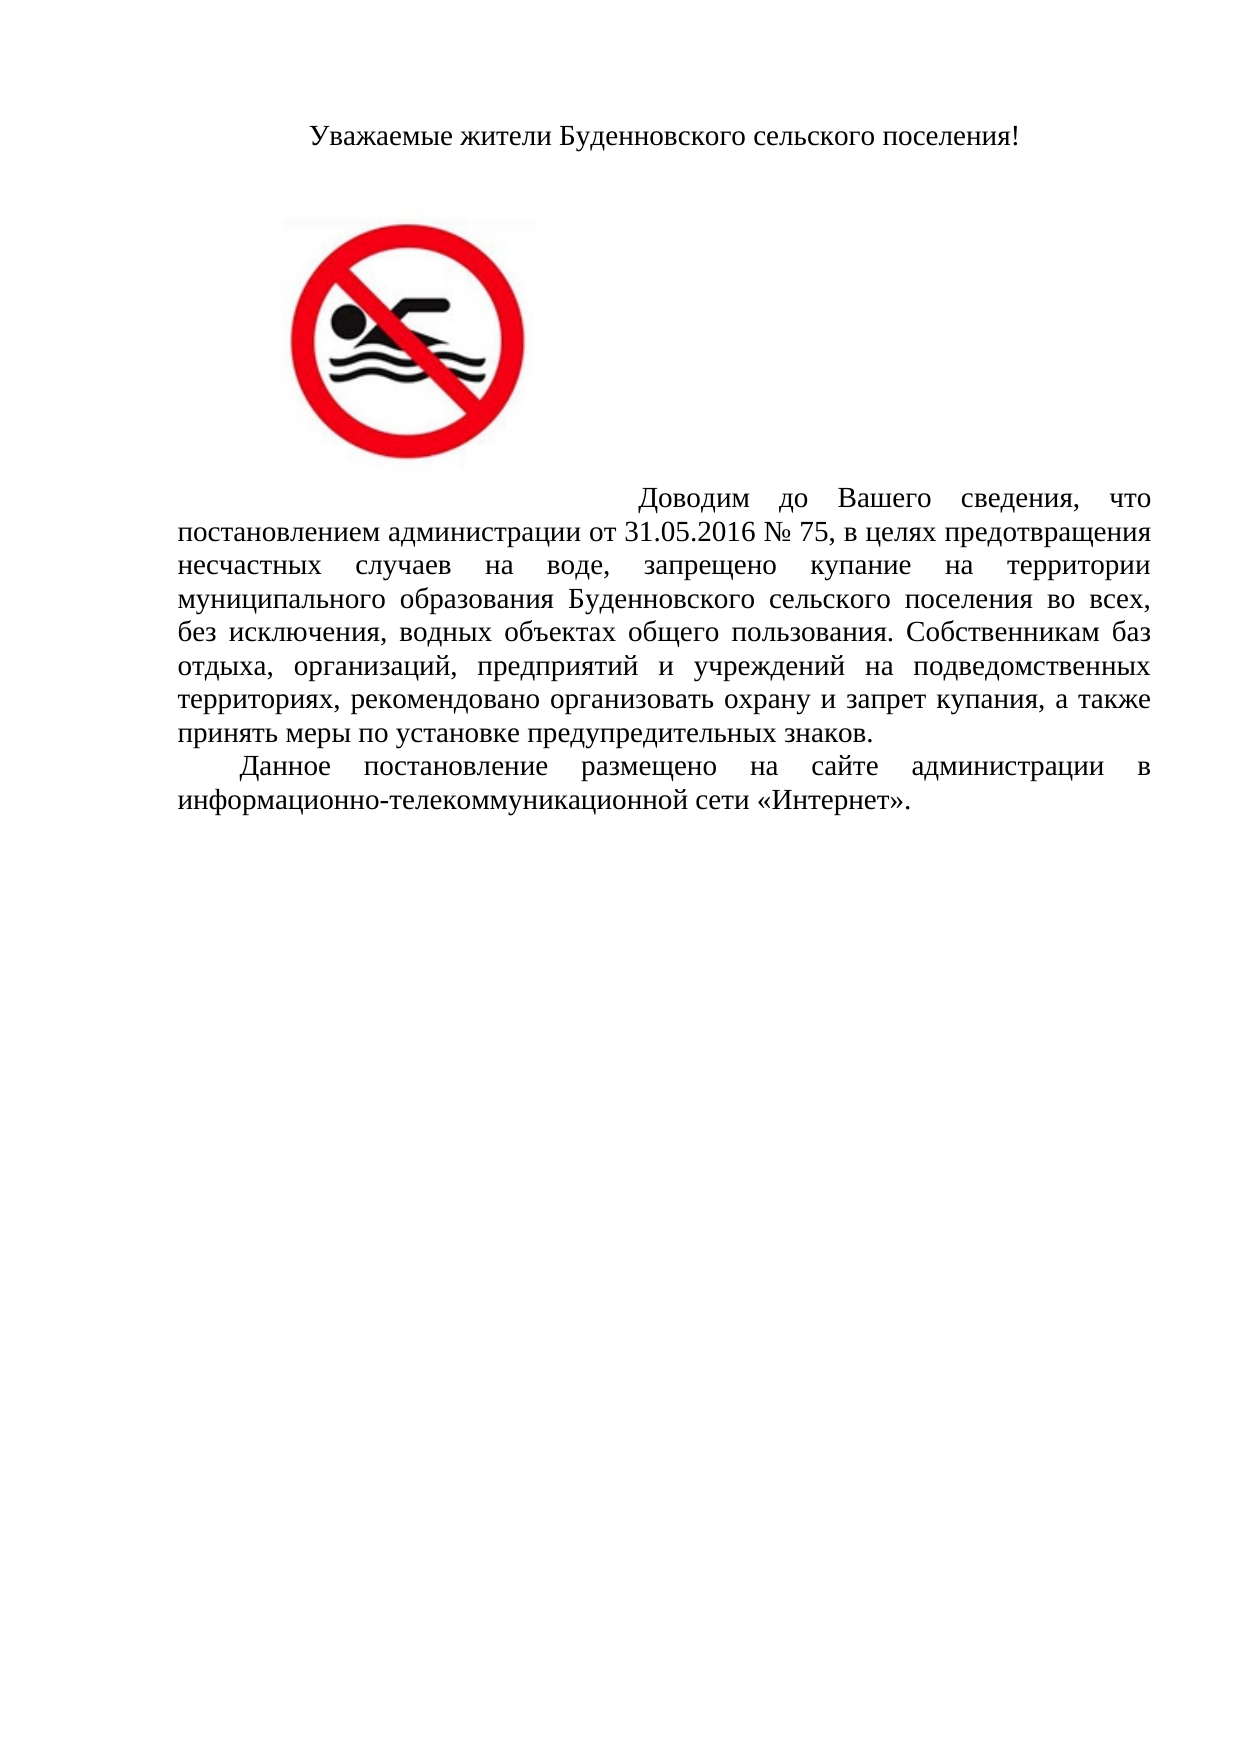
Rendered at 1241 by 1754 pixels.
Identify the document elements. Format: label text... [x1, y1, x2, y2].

picture [177, 180, 639, 508]
text Данное постановление размещено на сайте администрации в информационно-телекоммуникационной сети «Интернет». [177, 748, 1152, 816]
text Уважаемые жители Буденновского сельского поселения! [177, 118, 1152, 152]
